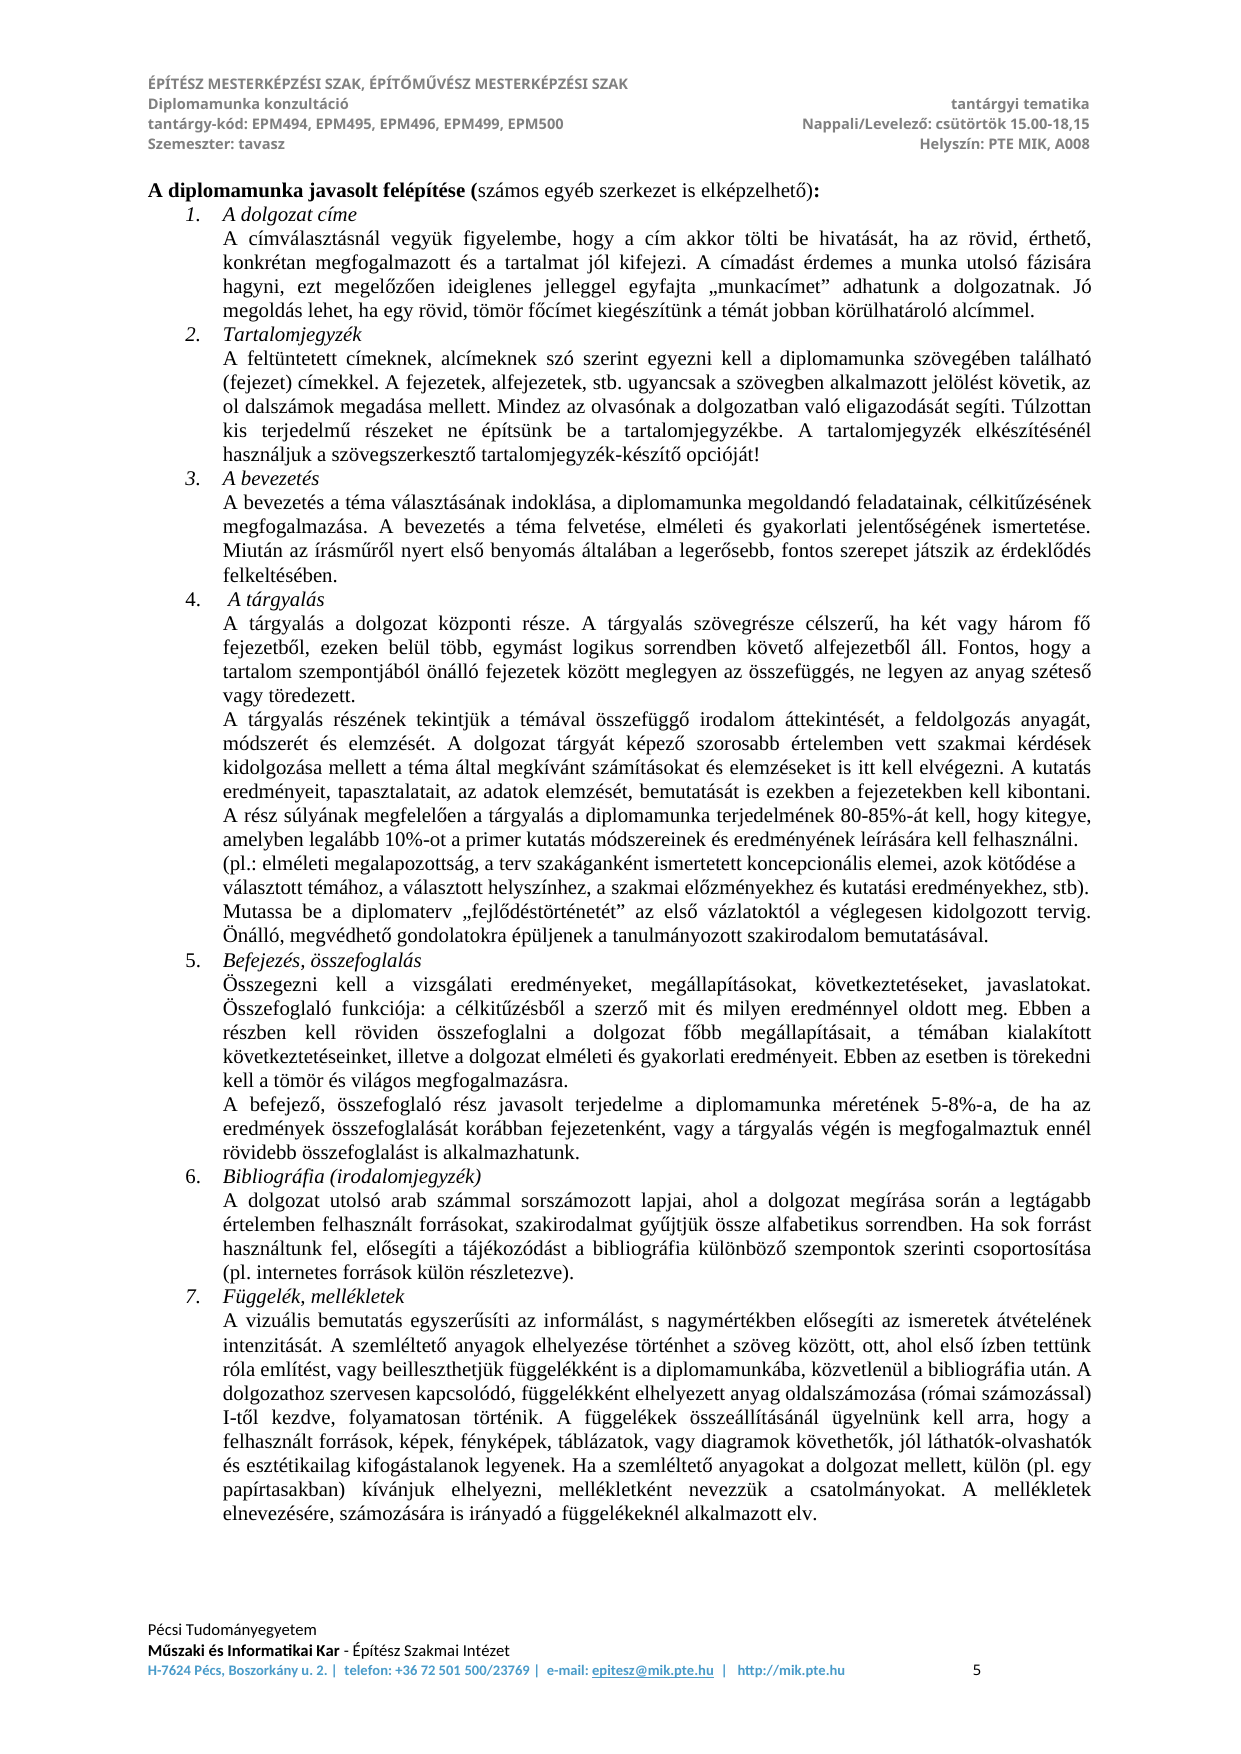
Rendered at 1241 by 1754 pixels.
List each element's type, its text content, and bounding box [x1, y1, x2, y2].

list A tárgyalás [185, 587, 1092, 611]
text A tárgyalás részének tekintjük a témával összefüggő irodalom áttekintését, a feldolgozás anyagát, módszerét és elemzését. A dolgozat tárgyát képező szorosabb értelemben vett szakmai kérdések kidolgozása mellett a téma által megkívánt számításokat és elemzéseket is itt kell elvégezni. A kutatás eredményeit, tapasztalatait, az adatok elemzését, bemutatását is ezekben a fejezetekben kell kibontani. A rész súlyának megfelelően a tárgyalás a diplomamunka terjedelmének 80-85%-át kell, hogy kitegye, amelyben legalább 10%-ot a primer kutatás módszereinek és eredményének leírására kell felhasználni. [223, 707, 1092, 851]
list A bevezetés [185, 466, 1092, 490]
list Bibliográfia (irodalomjegyzék) [185, 1164, 1092, 1188]
text A vizuális bemutatás egyszerűsíti az informálást, s nagymértékben elősegíti az ismeretek átvételének intenzitását. A szemléltető anyagok elhelyezése történhet a szöveg között, ott, ahol első ízben tettünk róla említést, vagy beilleszthetjük függelékként is a diplomamunkába, közvetlenül a bibliográfia után. A dolgozathoz szervesen kapcsolódó, függelékként elhelyezett anyag oldalszámozása (római számozással) I-től kezdve, folyamatosan történik. A függelékek összeállításánál ügyelnünk kell arra, hogy a felhasznált források, képek, fényképek, táblázatok, vagy diagramok követhetők, jól láthatók-olvashatók és esztétikailag kifogástalanok legyenek. Ha a szemléltető anyagokat a dolgozat mellett, külön (pl. egy papírtasakban) kívánjuk elhelyezni, mellékletként nevezzük a csatolmányokat. A mellékletek elnevezésére, számozására is irányadó a függelékeknél alkalmazott elv. [223, 1308, 1092, 1525]
list A dolgozat címe [185, 202, 1092, 226]
text A címválasztásnál vegyük figyelembe, hogy a cím akkor tölti be hivatását, ha az rövid, érthető, konkrétan megfogalmazott és a tartalmat jól kifejezi. A címadást érdemes a munka utolsó fázisára hagyni, ezt megelőzően ideiglenes jelleggel egyfajta „munkacímet” adhatunk a dolgozatnak. Jó megoldás lehet, ha egy rövid, tömör főcímet kiegészítünk a témát jobban körülhatároló alcímmel. [223, 226, 1092, 322]
list Tartalomjegyzék [185, 322, 1092, 346]
text A feltüntetett címeknek, alcímeknek szó szerint egyezni kell a diplomamunka szövegében található (fejezet) címekkel. A fejezetek, alfejezetek, stb. ugyancsak a szövegben alkalmazott jelölést követik, az ol dalszámok megadása mellett. Mindez az olvasónak a dolgozatban való eligazodását segíti. Túlzottan kis terjedelmű részeket ne építsünk be a tartalomjegyzékbe. A tartalomjegyzék elkészítésénél használjuk a szövegszerkesztő tartalomjegyzék-készítő opcióját! [223, 346, 1092, 466]
text (pl.: elméleti megalapozottság, a terv szakáganként ismertetett koncepcionális elemei, azok kötődése a választott témához, a választott helyszínhez, a szakmai előzményekhez és kutatási eredményekhez, stb). [223, 851, 1092, 899]
list Függelék, mellékletek [185, 1284, 1092, 1308]
text A befejező, összefoglaló rész javasolt terjedelme a diplomamunka méretének 5-8%-a, de ha az eredmények összefoglalását korábban fejezetenként, vagy a tárgyalás végén is megfogalmaztuk ennél rövidebb összefoglalást is alkalmazhatunk. [223, 1092, 1092, 1164]
text A bevezetés a téma választásának indoklása, a diplomamunka megoldandó feladatainak, célkitűzésének megfogalmazása. A bevezetés a téma felvetése, elméleti és gyakorlati jelentőségének ismertetése. Miután az írásműről nyert első benyomás általában a legerősebb, fontos szerepet játszik az érdeklődés felkeltésében. [223, 490, 1092, 587]
text A diplomamunka javasolt felépítése (számos egyéb szerkezet is elképzelhető): [148, 177, 1092, 202]
text Mutassa be a diplomaterv „fejlődéstörténetét” az első vázlatoktól a véglegesen kidolgozott tervig. Önálló, megvédhető gondolatokra épüljenek a tanulmányozott szakirodalom bemutatásával. [223, 899, 1092, 947]
text A tárgyalás a dolgozat központi része. A tárgyalás szövegrésze célszerű, ha két vagy három fő fejezetből, ezeken belül több, egymást logikus sorrendben követő alfejezetből áll. Fontos, hogy a tartalom szempontjából önálló fejezetek között meglegyen az összefüggés, ne legyen az anyag széteső vagy töredezett. [223, 611, 1092, 707]
text Összegezni kell a vizsgálati eredményeket, megállapításokat, következtetéseket, javaslatokat. Összefoglaló funkciója: a célkitűzésből a szerző mit és milyen eredménnyel oldott meg. Ebben a részben kell röviden összefoglalni a dolgozat főbb megállapításait, a témában kialakított következtetéseinket, illetve a dolgozat elméleti és gyakorlati eredményeit. Ebben az esetben is törekedni kell a tömör és világos megfogalmazásra. [223, 972, 1092, 1092]
list Befejezés, összefoglalás [185, 947, 1092, 972]
text A dolgozat utolsó arab számmal sorszámozott lapjai, ahol a dolgozat megírása során a legtágabb értelemben felhasznált forrásokat, szakirodalmat gyűjtjük össze alfabetikus sorrendben. Ha sok forrást használtunk fel, elősegíti a tájékozódást a bibliográfia különböző szempontok szerinti csoportosítása (pl. internetes források külön részletezve). [223, 1188, 1092, 1284]
